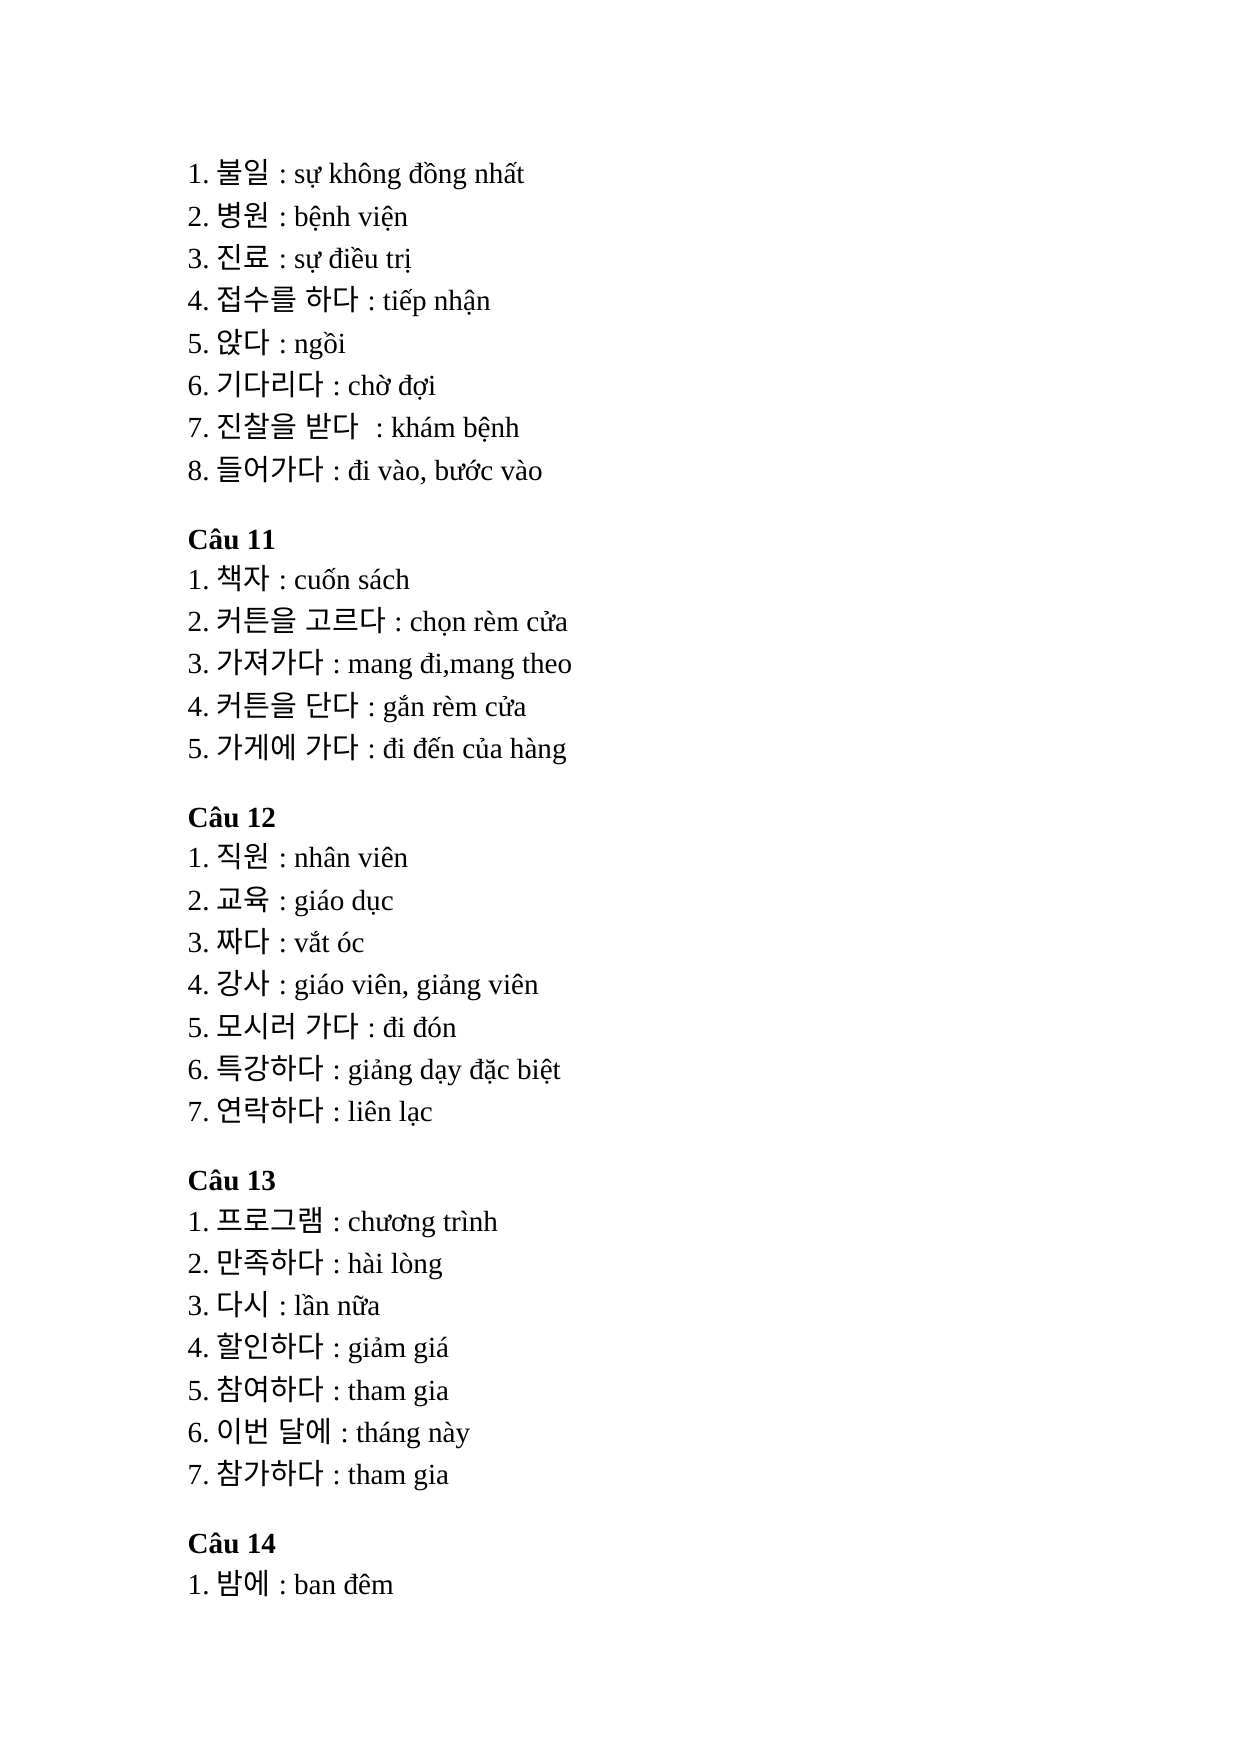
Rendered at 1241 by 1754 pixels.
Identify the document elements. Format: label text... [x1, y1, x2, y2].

list 진찰을 받다 : khám bệnh [187, 404, 1053, 446]
list 다시 : lần nữa [187, 1282, 1053, 1324]
list 접수를 하다 : tiếp nhận [187, 277, 1053, 319]
list 참여하다 : tham gia [187, 1366, 1053, 1408]
list 기다리다 : chờ đợi [187, 361, 1053, 404]
text Câu 12 [187, 800, 1053, 834]
list 커튼을 단다 : gắn rèm cửa [187, 682, 1053, 724]
list 할인하다 : giảm giá [187, 1324, 1053, 1366]
list 특강하다 : giảng dạy đặc biệt [187, 1045, 1053, 1088]
list 앉다 : ngồi [187, 319, 1053, 361]
list 진료 : sự điều trị [187, 234, 1053, 277]
list 이번 달에 : tháng này [187, 1408, 1053, 1451]
list 병원 : bệnh viện [187, 192, 1053, 234]
list 강사 : giáo viên, giảng viên [187, 961, 1053, 1003]
list 불일 : sự không đồng nhất [187, 150, 1053, 192]
list 들어가다 : đi vào, bước vào [187, 446, 1053, 488]
list 커튼을 고르다 : chọn rèm cửa [187, 598, 1053, 640]
list 책자 : cuốn sách [187, 555, 1053, 598]
list 참가하다 : tham gia [187, 1451, 1053, 1493]
list 프로그램 : chương trình [187, 1197, 1053, 1239]
list 짜다 : vắt óc [187, 918, 1053, 961]
list 만족하다 : hài lòng [187, 1239, 1053, 1282]
list 교육 : giáo dục [187, 876, 1053, 918]
list 연락하다 : liên lạc [187, 1088, 1053, 1130]
text Câu 13 [187, 1163, 1053, 1197]
list 모시러 가다 : đi đón [187, 1003, 1053, 1045]
list 가게에 가다 : đi đến của hàng [187, 724, 1053, 767]
text Câu 11 [187, 522, 1053, 555]
list 밤에 : ban đêm [187, 1560, 1053, 1602]
list 가져가다 : mang đi,mang theo [187, 640, 1053, 682]
list 직원 : nhân viên [187, 834, 1053, 876]
text Câu 14 [187, 1527, 1053, 1560]
